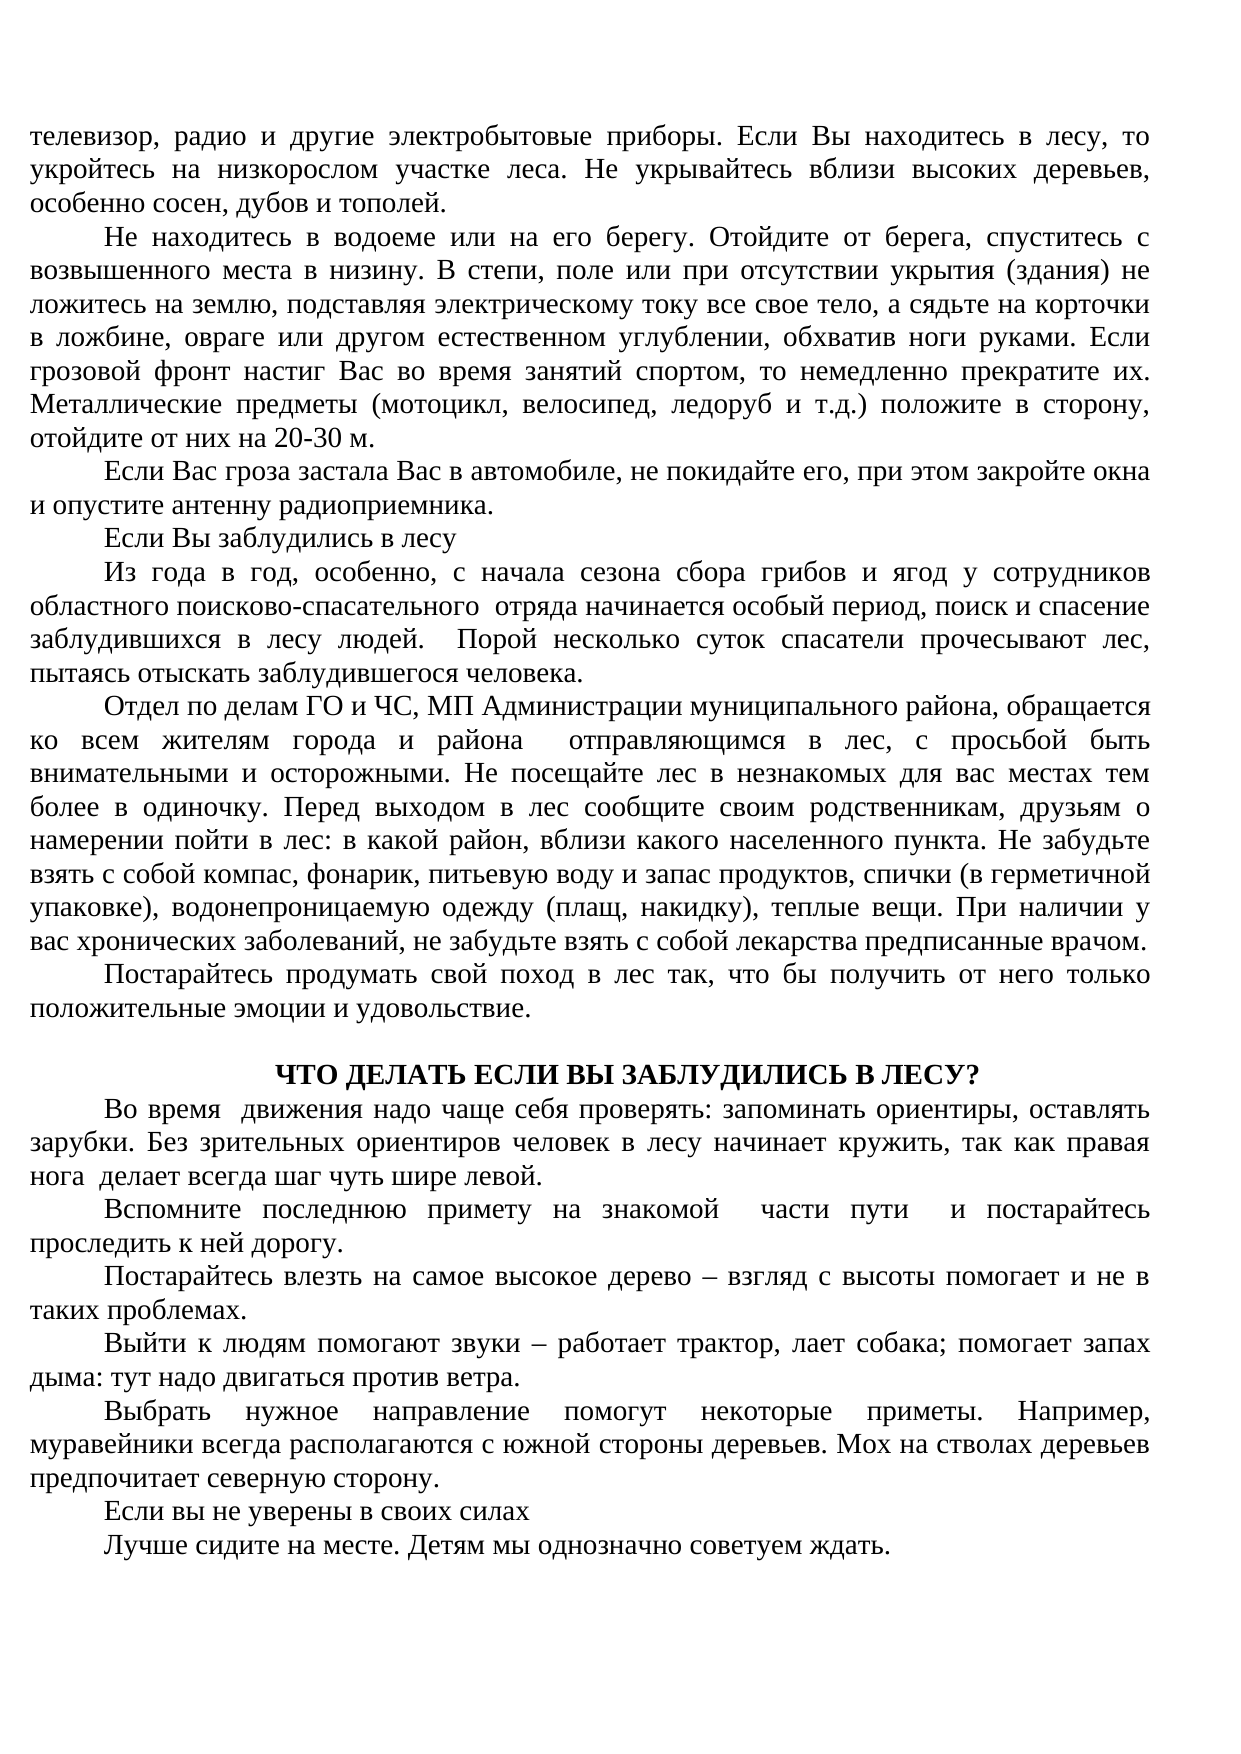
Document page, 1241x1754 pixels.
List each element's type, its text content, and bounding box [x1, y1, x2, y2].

text Лучше сидите на месте. Детям мы однозначно советуем ждать. [29, 1527, 1152, 1560]
text Постарайтесь продумать свой поход в лес так, что бы получить от него только положительные эмоции и удовольствие. [29, 957, 1152, 1024]
text Если вы не уверены в своих силах [29, 1493, 1152, 1527]
text Отдел по делам ГО и ЧС, МП Администрации муниципального района, обращается ко всем жителям города и района отправляющимся в лес, с просьбой быть внимательными и осторожными. Не посещайте лес в незнакомых для вас местах тем более в одиночку. Перед выходом в лес сообщите своим родственникам, друзьям о намерении пойти в лес: в какой район, вблизи какого населенного пункта. Не забудьте взять с собой компас, фонарик, питьевую воду и запас продуктов, спички (в герметичной упаковке), водонепроницаемую одежду (плащ, накидку), теплые вещи. При наличии у вас хронических заболеваний, не забудьте взять с собой лекарства предписанные врачом. [29, 688, 1152, 957]
text Если Вы заблудились в лесу [29, 521, 1152, 554]
text ЧТО ДЕЛАТЬ ЕСЛИ ВЫ ЗАБЛУДИЛИСЬ В ЛЕСУ? [29, 1057, 1152, 1091]
text Из года в год, особенно, с начала сезона сбора грибов и ягод у сотрудников областного поисково-спасательного отряда начинается особый период, поиск и спасение заблудившихся в лесу людей. Порой несколько суток спасатели прочесывают лес, пытаясь отыскать заблудившегося человека. [29, 554, 1152, 688]
text Если Вас гроза застала Вас в автомобиле, не покидайте его, при этом закройте окна и опустите антенну радиоприемника. [29, 453, 1152, 521]
text Постарайтесь влезть на самое высокое дерево – взгляд с высоты помогает и не в таких проблемах. [29, 1258, 1152, 1326]
text Выйти к людям помогают звуки – работает трактор, лает собака; помогает запах дыма: тут надо двигаться против ветра. [29, 1326, 1152, 1393]
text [29, 118, 1152, 219]
text Во время движения надо чаще себя проверять: запоминать ориентиры, оставлять зарубки. Без зрительных ориентиров человек в лесу начинает кружить, так как правая нога делает всегда шаг чуть шире левой. [29, 1091, 1152, 1191]
text Вспомните последнюю примету на знакомой части пути и постарайтесь проследить к ней дорогу. [29, 1191, 1152, 1258]
text Не находитесь в водоеме или на его берегу. Отойдите от берега, спуститесь с возвышенного места в низину. В степи, поле или при отсутствии укрытия (здания) не ложитесь на землю, подставляя электрическому току все свое тело, а сядьте на корточки в ложбине, овраге или другом естественном углублении, обхватив ноги руками. Если грозовой фронт настиг Вас во время занятий спортом, то немедленно прекратите их. Металлические предметы (мотоцикл, велосипед, ледоруб и т.д.) положите в сторону, отойдите от них на 20-30 м. [29, 219, 1152, 453]
text Выбрать нужное направление помогут некоторые приметы. Например, муравейники всегда располагаются с южной стороны деревьев. Мох на стволах деревьев предпочитает северную сторону. [29, 1393, 1152, 1493]
